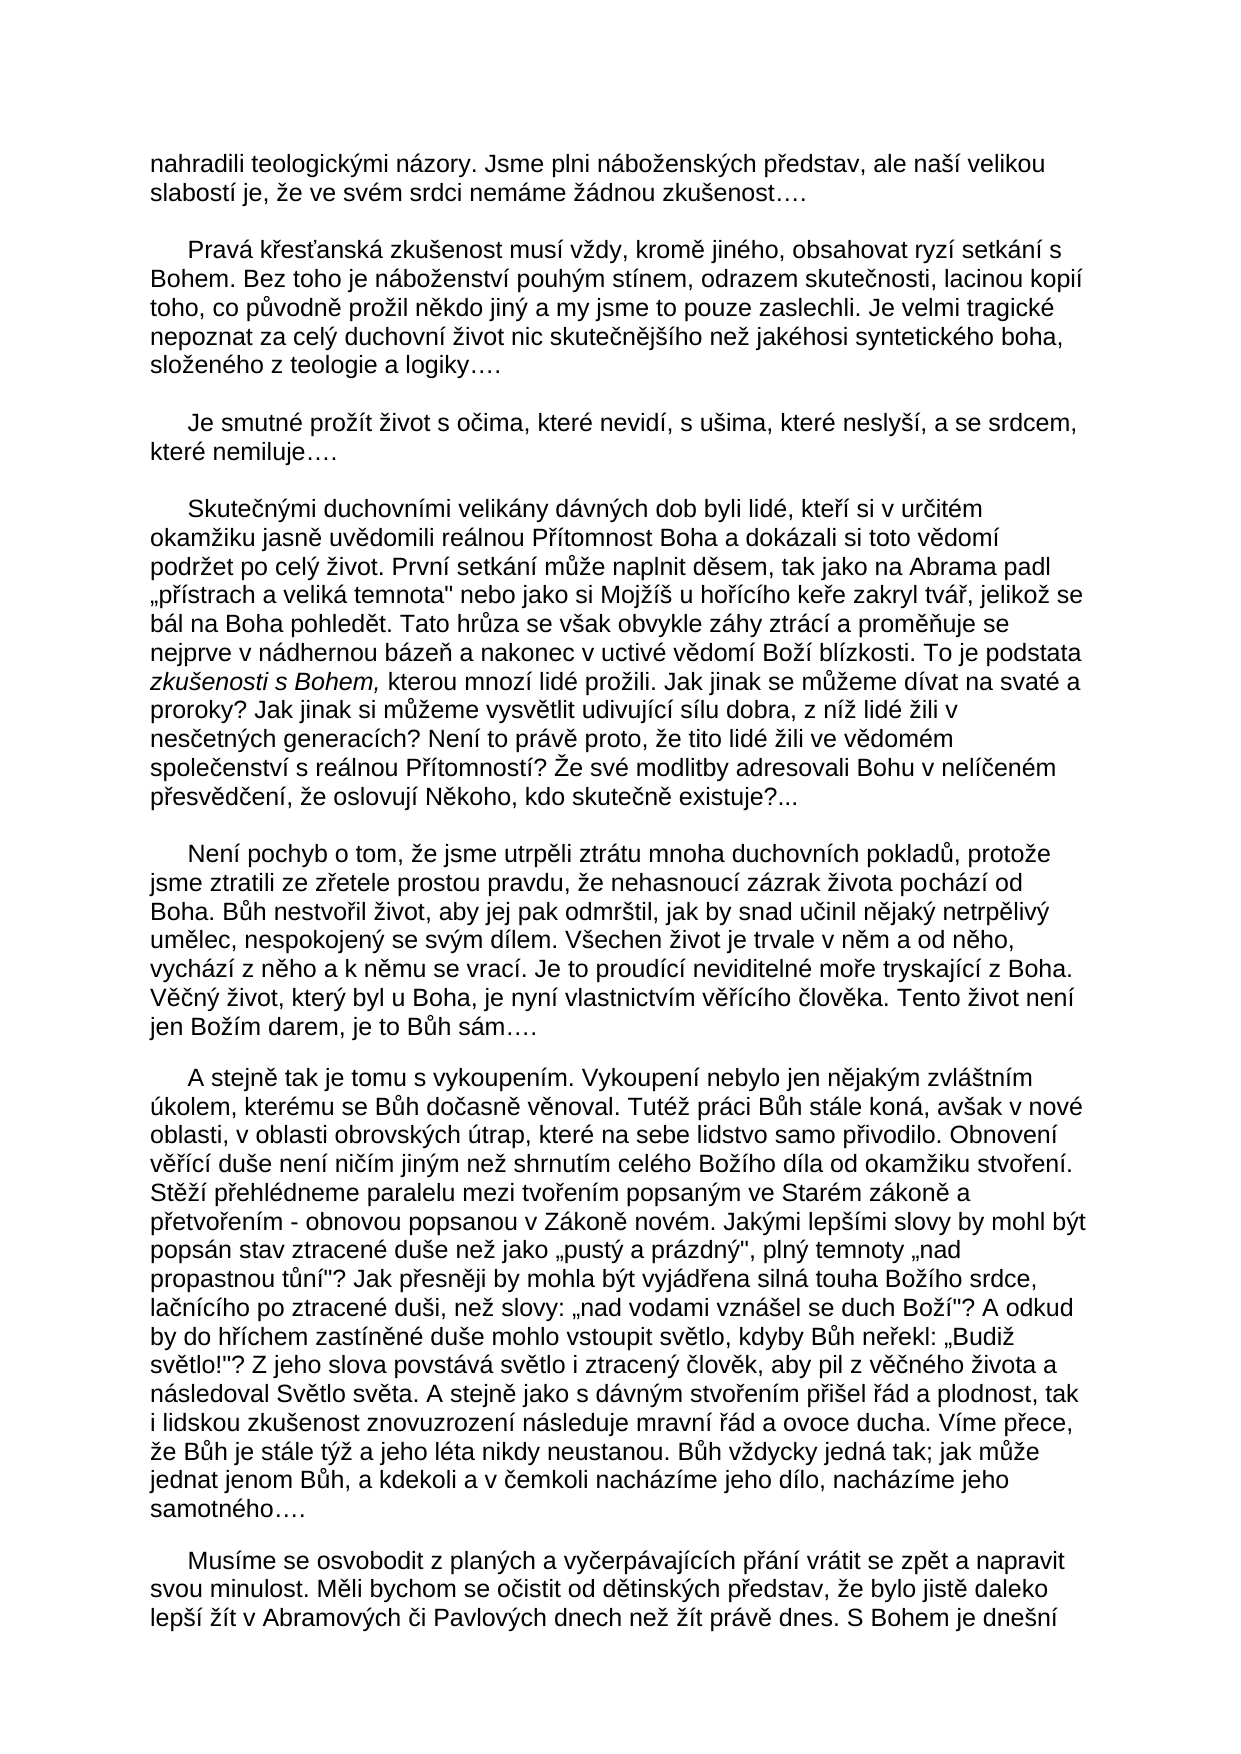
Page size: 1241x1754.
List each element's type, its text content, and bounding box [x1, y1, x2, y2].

text Skutečnými duchovními velikány dávných dob byli lidé, kteří si v určitém okamžiku jasně uvědomili reálnou Přítomnost Boha a dokázali si toto vědomí podržet po celý život. První setkání může naplnit děsem, tak jako na Abrama padl „přístrach a veliká temnota" nebo jako si Mojžíš u hořícího keře zakryl tvář, jelikož se bál na Boha pohledět. Tato hrůza se však obvykle záhy ztrácí a proměňuje se nejprve v nádhernou bázeň a nakonec v uctivé vědomí Boží blízkosti. To je podstata zkušenosti s Bohem, kterou mnozí lidé prožili. Jak jinak se můžeme dívat na svaté a proroky? Jak jinak si můžeme vysvětlit udivující sílu dobra, z níž lidé žili v nesčetných generacích? Není to právě proto, že tito lidé žili ve vědomém společenství s reálnou Přítomností? Že své modlitby adresovali Bohu v nelíčeném přesvědčení, že oslovují Někoho, kdo skutečně existuje?... [150, 494, 1090, 810]
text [150, 1546, 1090, 1632]
text A stejně tak je tomu s vykoupením. Vykoupení nebylo jen nějakým zvláštním úkolem, kterému se Bůh dočasně věnoval. Tutéž práci Bůh stále koná, avšak v nové oblasti, v oblasti obrovských útrap, které na sebe lidstvo samo přivodilo. Obnovení věřící duše není ničím jiným než shrnutím celého Božího díla od okamžiku stvoření. Stěží přehlédneme paralelu mezi tvořením popsaným ve Starém zákoně a přetvořením - obnovou popsanou v Zákoně novém. Jakými lepšími slovy by mohl být popsán stav ztracené duše než jako „pustý a prázdný", plný temnoty „nad propastnou tůní"? Jak přesněji by mohla být vyjádřena silná touha Božího srdce, lačnícího po ztracené duši, než slovy: „nad vodami vznášel se duch Boží"? A odkud by do hříchem zastíněné duše mohlo vstoupit světlo, kdyby Bůh neřekl: „Budiž světlo!"? Z jeho slova povstává světlo i ztracený člověk, aby pil z věčného života a následoval Světlo světa. A stejně jako s dávným stvořením přišel řád a plodnost, tak i lidskou zkušenost znovuzrození následuje mravní řád a ovoce ducha. Víme přece, že Bůh je stále týž a jeho léta nikdy neustanou. Bůh vždycky jedná tak; jak může jednat jenom Bůh, a kdekoli a v čemkoli nacházíme jeho dílo, nacházíme jeho samotného…. [150, 1063, 1090, 1523]
text Pravá křesťanská zkušenost musí vždy, kromě jiného, obsahovat ryzí setkání s Bohem. Bez toho je náboženství pouhým stínem, odrazem skutečnosti, lacinou kopií toho, co původně prožil někdo jiný a my jsme to pouze zaslechli. Je velmi tragické nepoznat za celý duchovní život nic skutečnějšího než jakéhosi syntetického boha, složeného z teologie a logiky…. [150, 235, 1090, 379]
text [150, 149, 1090, 206]
text Je smutné prožít život s očima, které nevidí, s ušima, které neslyší, a se srdcem, které nemiluje…. [150, 408, 1090, 465]
text Není pochyb o tom, že jsme utrpěli ztrátu mnoha duchovních pokladů, protože jsme ztratili ze zřetele prostou pravdu, že nehasnoucí zázrak života pochází od Boha. Bůh nestvořil život, aby jej pak odmrštil, jak by snad učinil nějaký netrpělivý umělec, nespokojený se svým dílem. Všechen život je trvale v něm a od něho, vychází z něho a k němu se vrací. Je to proudící neviditelné moře tryskající z Boha. Věčný život, který byl u Boha, je nyní vlastnictvím věřícího člověka. Tento život není jen Božím darem, je to Bůh sám…. [150, 839, 1090, 1040]
